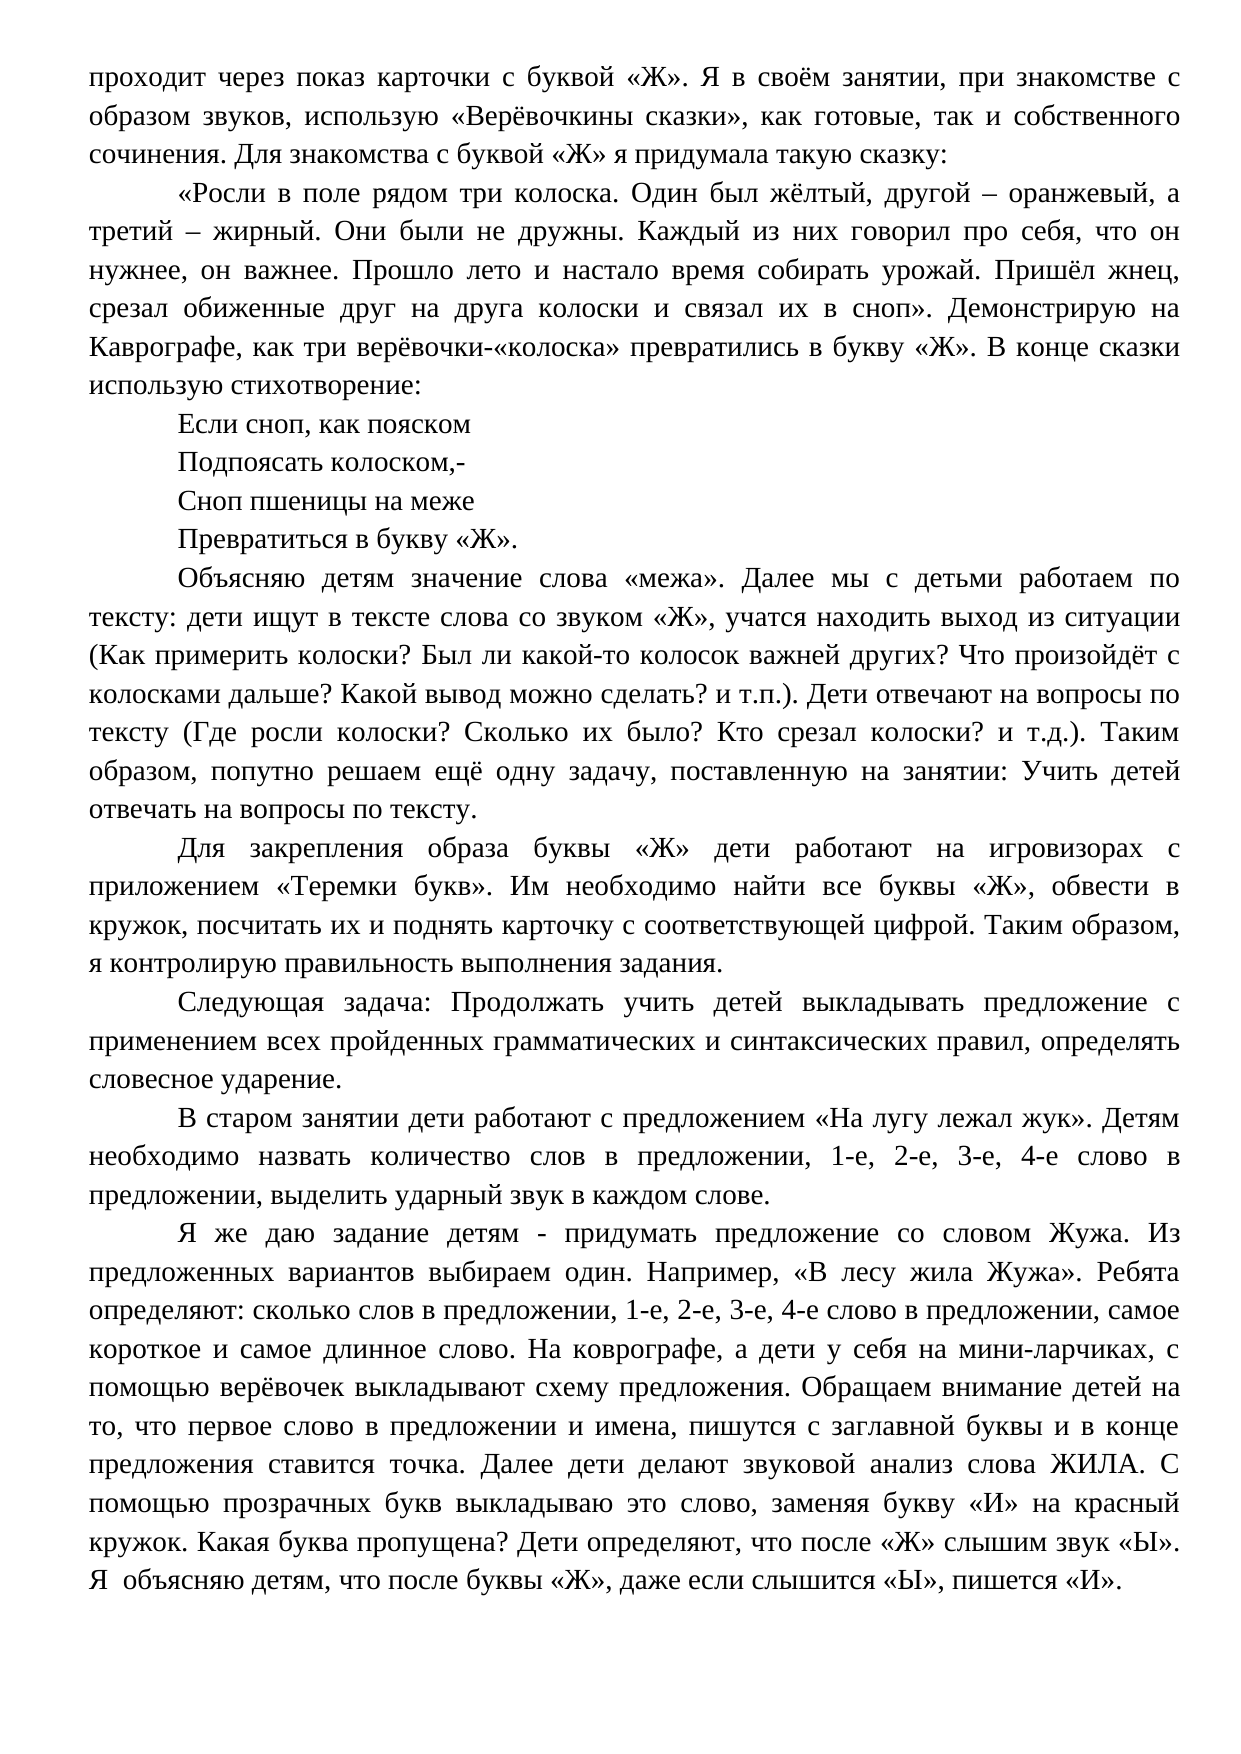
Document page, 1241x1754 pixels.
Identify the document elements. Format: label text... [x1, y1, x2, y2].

text Для закрепления образа буквы «Ж» дети работают на игровизорах с приложением «Теремки букв». Им необходимо найти все буквы «Ж», обвести в кружок, посчитать их и поднять карточку с соответствующей цифрой. Таким образом, я контролирую правильность выполнения задания. [89, 830, 1181, 979]
text Превратиться в букву «Ж». [89, 522, 1181, 555]
text Сноп пшеницы на меже [89, 483, 1181, 517]
text Подпоясать колоском,- [89, 444, 1181, 478]
text «Росли в поле рядом три колоска. Один был жёлтый, другой – оранжевый, а третий – жирный. Они были не дружны. Каждый из них говорил про себя, что он нужнее, он важнее. Прошло лето и настало время собирать урожай. Пришёл жнец, срезал обиженные друг на друга колоски и связал их в сноп». Демонстрирую на Каврографе, как три верёвочки-«колоска» превратились в букву «Ж». В конце сказки использую стихотворение: [89, 175, 1181, 401]
text Я же даю задание детям - придумать предложение со словом Жужа. Из предложенных вариантов выбираем один. Например, «В лесу жила Жужа». Ребята определяют: сколько слов в предложении, 1-е, 2-е, 3-е, 4-е слово в предложении, самое короткое и самое длинное слово. На коврографе, а дети у себя на мини-ларчиках, с помощью верёвочек выкладывают схему предложения. Обращаем внимание детей на то, что первое слово в предложении и имена, пишутся с заглавной буквы и в конце предложения ставится точка. Далее дети делают звуковой анализ слова ЖИЛА. С помощью прозрачных букв выкладываю это слово, заменяя букву «И» на красный кружок. Какая буква пропущена? Дети определяют, что после «Ж» слышим звук «Ы». Я объясняю детям, что после буквы «Ж», даже если слышится «Ы», пишется «И». [89, 1215, 1181, 1596]
text В старом занятии дети работают с предложением «На лугу лежал жук». Детям необходимо назвать количество слов в предложении, 1-е, 2-е, 3-е, 4-е слово в предложении, выделить ударный звук в каждом слове. [89, 1100, 1181, 1210]
text Объясняю детям значение слова «межа». Далее мы с детьми работаем по тексту: дети ищут в тексте слова со звуком «Ж», учатся находить выход из ситуации (Как примерить колоски? Был ли какой-то колосок важней других? Что произойдёт с колосками дальше? Какой вывод можно сделать? и т.п.). Дети отвечают на вопросы по тексту (Где росли колоски? Сколько их было? Кто срезал колоски? и т.д.). Таким образом, попутно решаем ещё одну задачу, поставленную на занятии: Учить детей отвечать на вопросы по тексту. [89, 560, 1181, 825]
text Если сноп, как пояском [89, 406, 1181, 439]
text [89, 59, 1181, 170]
text Следующая задача: Продолжать учить детей выкладывать предложение с применением всех пройденных грамматических и синтаксических правил, определять словесное ударение. [89, 984, 1181, 1095]
